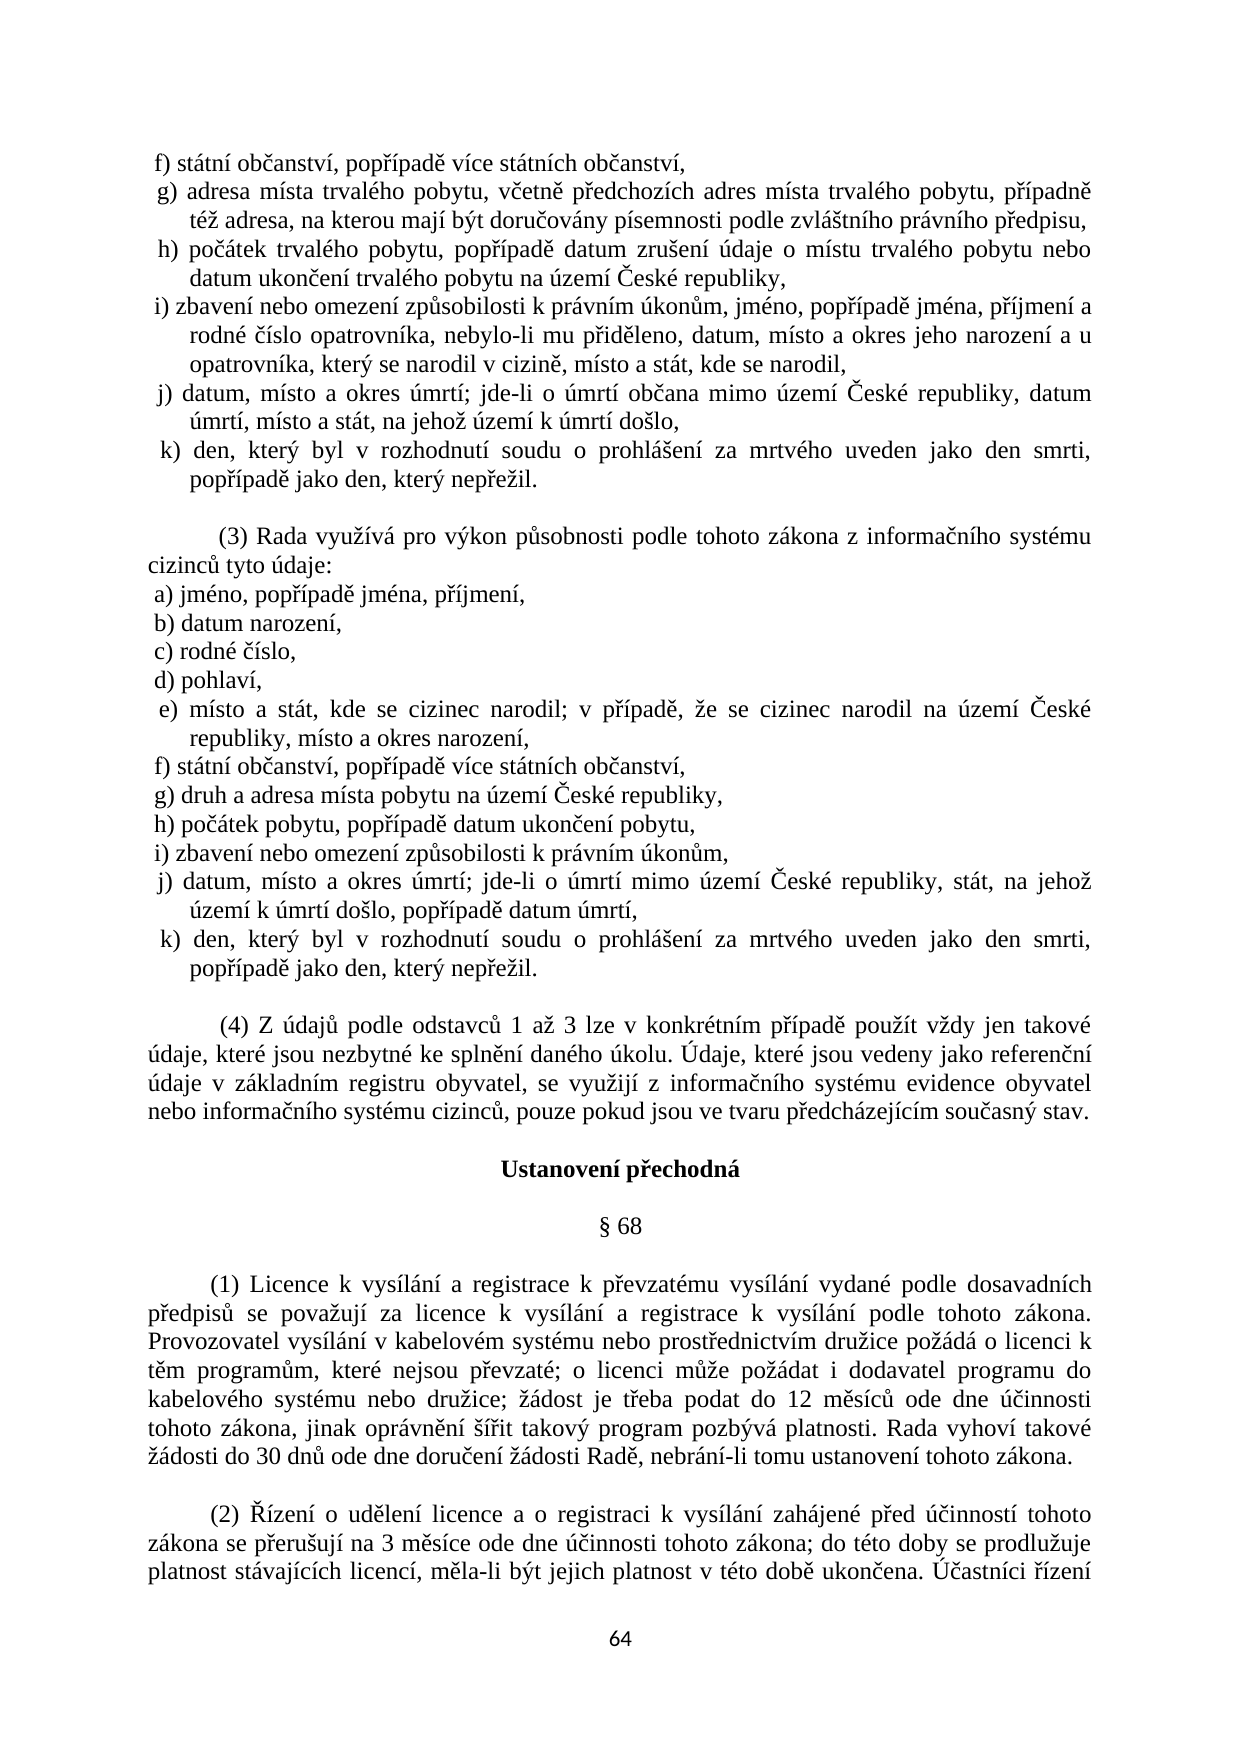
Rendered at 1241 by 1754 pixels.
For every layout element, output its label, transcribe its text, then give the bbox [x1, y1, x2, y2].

text (3) Rada využívá pro výkon působnosti podle tohoto zákona z informačního systému cizinců tyto údaje: [148, 521, 1093, 579]
text g) adresa místa trvalého pobytu, včetně předchozích adres místa trvalého pobytu, případně též adresa, na kterou mají být doručovány písemnosti podle zvláštního právního předpisu, [148, 176, 1093, 234]
text h) počátek pobytu, popřípadě datum ukončení pobytu, [148, 809, 1093, 838]
text § 68 [148, 1211, 1093, 1240]
text b) datum narození, [148, 608, 1093, 636]
text j) datum, místo a okres úmrtí; jde-li o úmrtí mimo území České republiky, stát, na jehož území k úmrtí došlo, popřípadě datum úmrtí, [148, 866, 1093, 924]
text f) státní občanství, popřípadě více státních občanství, [148, 148, 1093, 176]
text e) místo a stát, kde se cizinec narodil; v případě, že se cizinec narodil na území České republiky, místo a okres narození, [148, 694, 1093, 751]
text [148, 1499, 1093, 1585]
text i) zbavení nebo omezení způsobilosti k právním úkonům, jméno, popřípadě jména, příjmení a rodné číslo opatrovníka, nebylo-li mu přiděleno, datum, místo a okres jeho narození a u opatrovníka, který se narodil v cizině, místo a stát, kde se narodil, [148, 291, 1093, 378]
text h) počátek trvalého pobytu, popřípadě datum zrušení údaje o místu trvalého pobytu nebo datum ukončení trvalého pobytu na území České republiky, [148, 234, 1093, 291]
text i) zbavení nebo omezení způsobilosti k právním úkonům, [148, 838, 1093, 866]
text (1) Licence k vysílání a registrace k převzatému vysílání vydané podle dosavadních předpisů se považují za licence k vysílání a registrace k vysílání podle tohoto zákona. Provozovatel vysílání v kabelovém systému nebo prostřednictvím družice požádá o licenci k těm programům, které nejsou převzaté; o licenci může požádat i dodavatel programu do kabelového systému nebo družice; žádost je třeba podat do 12 měsíců ode dne účinnosti tohoto zákona, jinak oprávnění šířit takový program pozbývá platnosti. Rada vyhoví takové žádosti do 30 dnů ode dne doručení žádosti Radě, nebrání-li tomu ustanovení tohoto zákona. [148, 1269, 1093, 1470]
text k) den, který byl v rozhodnutí soudu o prohlášení za mrtvého uveden jako den smrti, popřípadě jako den, který nepřežil. [148, 435, 1093, 493]
text (4) Z údajů podle odstavců 1 až 3 lze v konkrétním případě použít vždy jen takové údaje, které jsou nezbytné ke splnění daného úkolu. Údaje, které jsou vedeny jako referenční údaje v základním registru obyvatel, se využijí z informačního systému evidence obyvatel nebo informačního systému cizinců, pouze pokud jsou ve tvaru předcházejícím současný stav. [148, 1010, 1093, 1125]
text a) jméno, popřípadě jména, příjmení, [148, 579, 1093, 608]
text j) datum, místo a okres úmrtí; jde-li o úmrtí občana mimo území České republiky, datum úmrtí, místo a stát, na jehož území k úmrtí došlo, [148, 378, 1093, 435]
text f) státní občanství, popřípadě více státních občanství, [148, 751, 1093, 780]
text c) rodné číslo, [148, 636, 1093, 665]
text Ustanovení přechodná [148, 1154, 1093, 1183]
text d) pohlaví, [148, 665, 1093, 694]
text g) druh a adresa místa pobytu na území České republiky, [148, 780, 1093, 809]
text k) den, který byl v rozhodnutí soudu o prohlášení za mrtvého uveden jako den smrti, popřípadě jako den, který nepřežil. [148, 924, 1093, 981]
